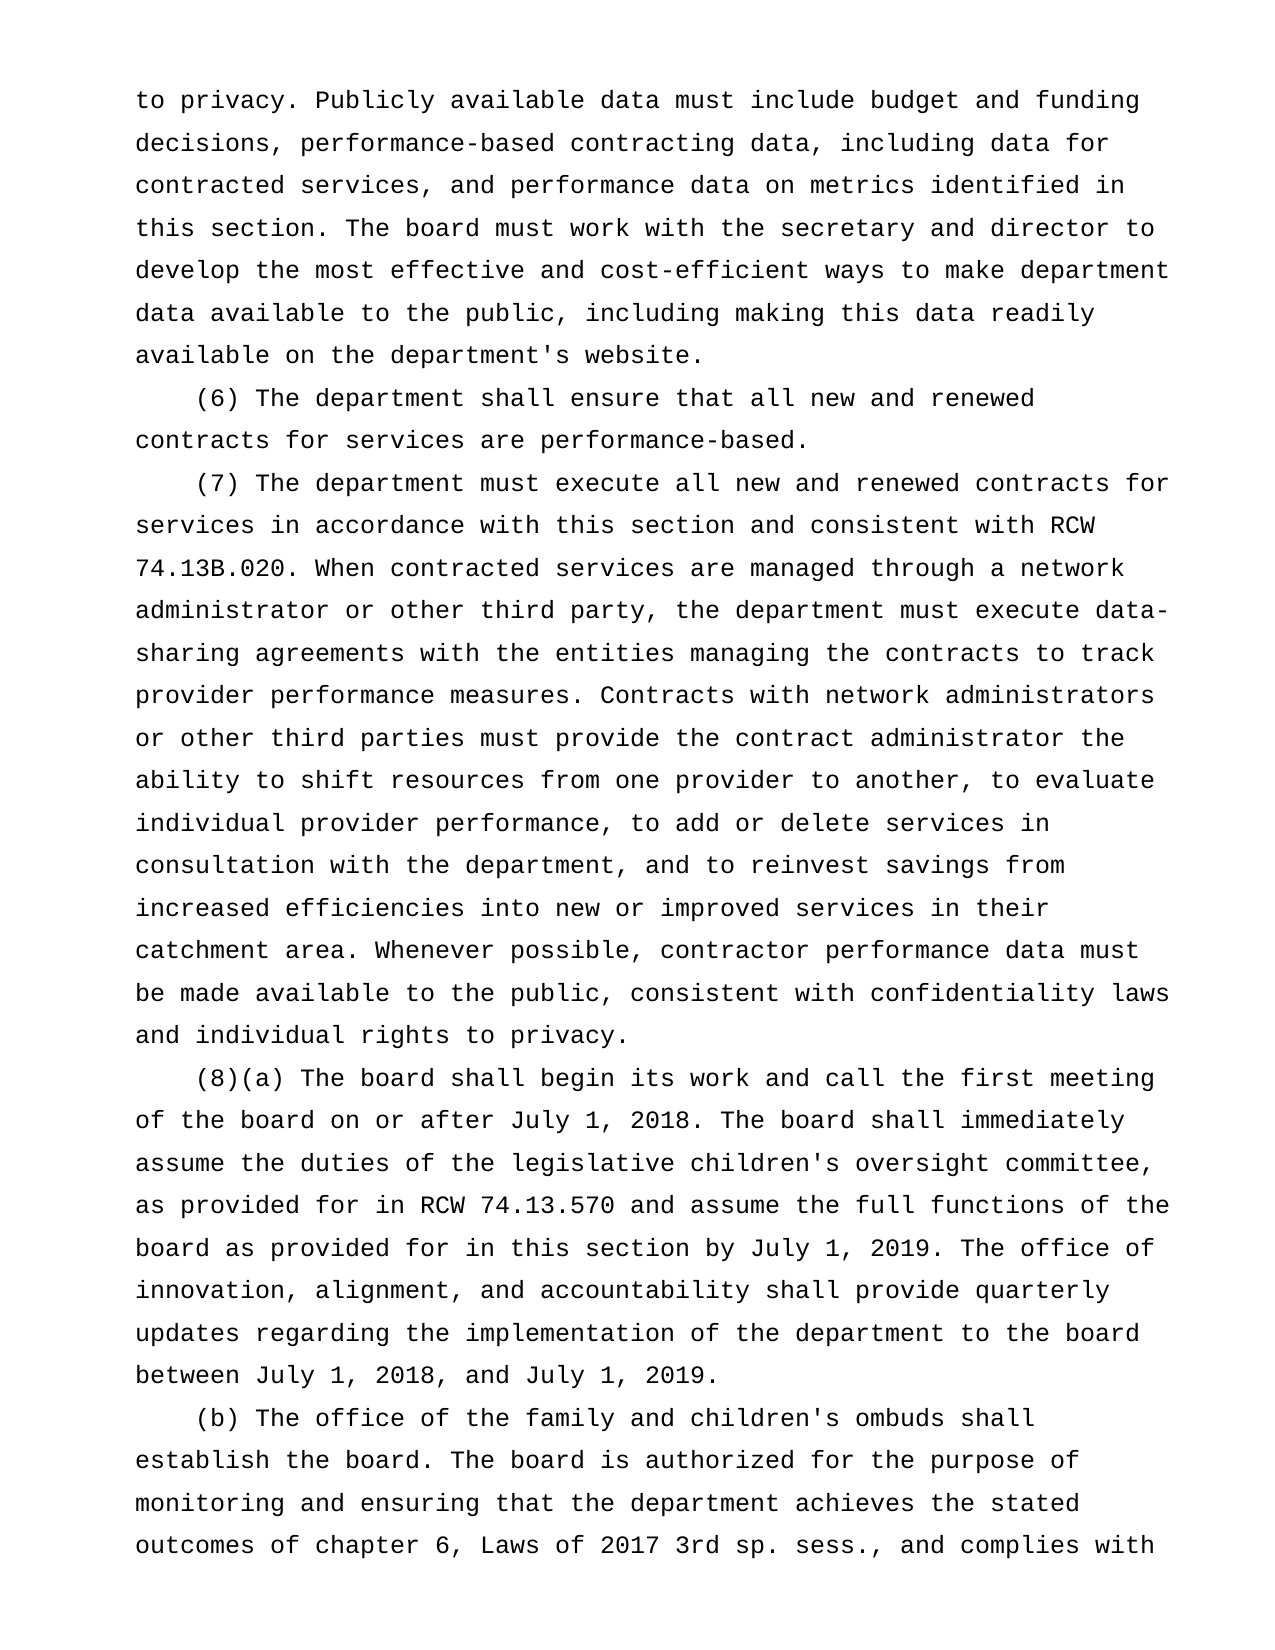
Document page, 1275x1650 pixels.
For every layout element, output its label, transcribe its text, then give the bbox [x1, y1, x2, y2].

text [135, 1392, 1170, 1562]
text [135, 75, 1170, 372]
text (8)(a) The board shall begin its work and call the first meeting of the board on or after July 1, 2018. The board shall immediately assume the duties of the legislative children's oversight committee, as provided for in RCW 74.13.570 and assume the full functions of the board as provided for in this section by July 1, 2019. The office of innovation, alignment, and accountability shall provide quarterly updates regarding the implementation of the department to the board between July 1, 2018, and July 1, 2019. [135, 1052, 1170, 1392]
text (7) The department must execute all new and renewed contracts for services in accordance with this section and consistent with RCW 74.13B.020. When contracted services are managed through a network administrator or other third party, the department must execute data-sharing agreements with the entities managing the contracts to track provider performance measures. Contracts with network administrators or other third parties must provide the contract administrator the ability to shift resources from one provider to another, to evaluate individual provider performance, to add or delete services in consultation with the department, and to reinvest savings from increased efficiencies into new or improved services in their catchment area. Whenever possible, contractor performance data must be made available to the public, consistent with confidentiality laws and individual rights to privacy. [135, 457, 1170, 1052]
text (6) The department shall ensure that all new and renewed contracts for services are performance-based. [135, 372, 1170, 457]
